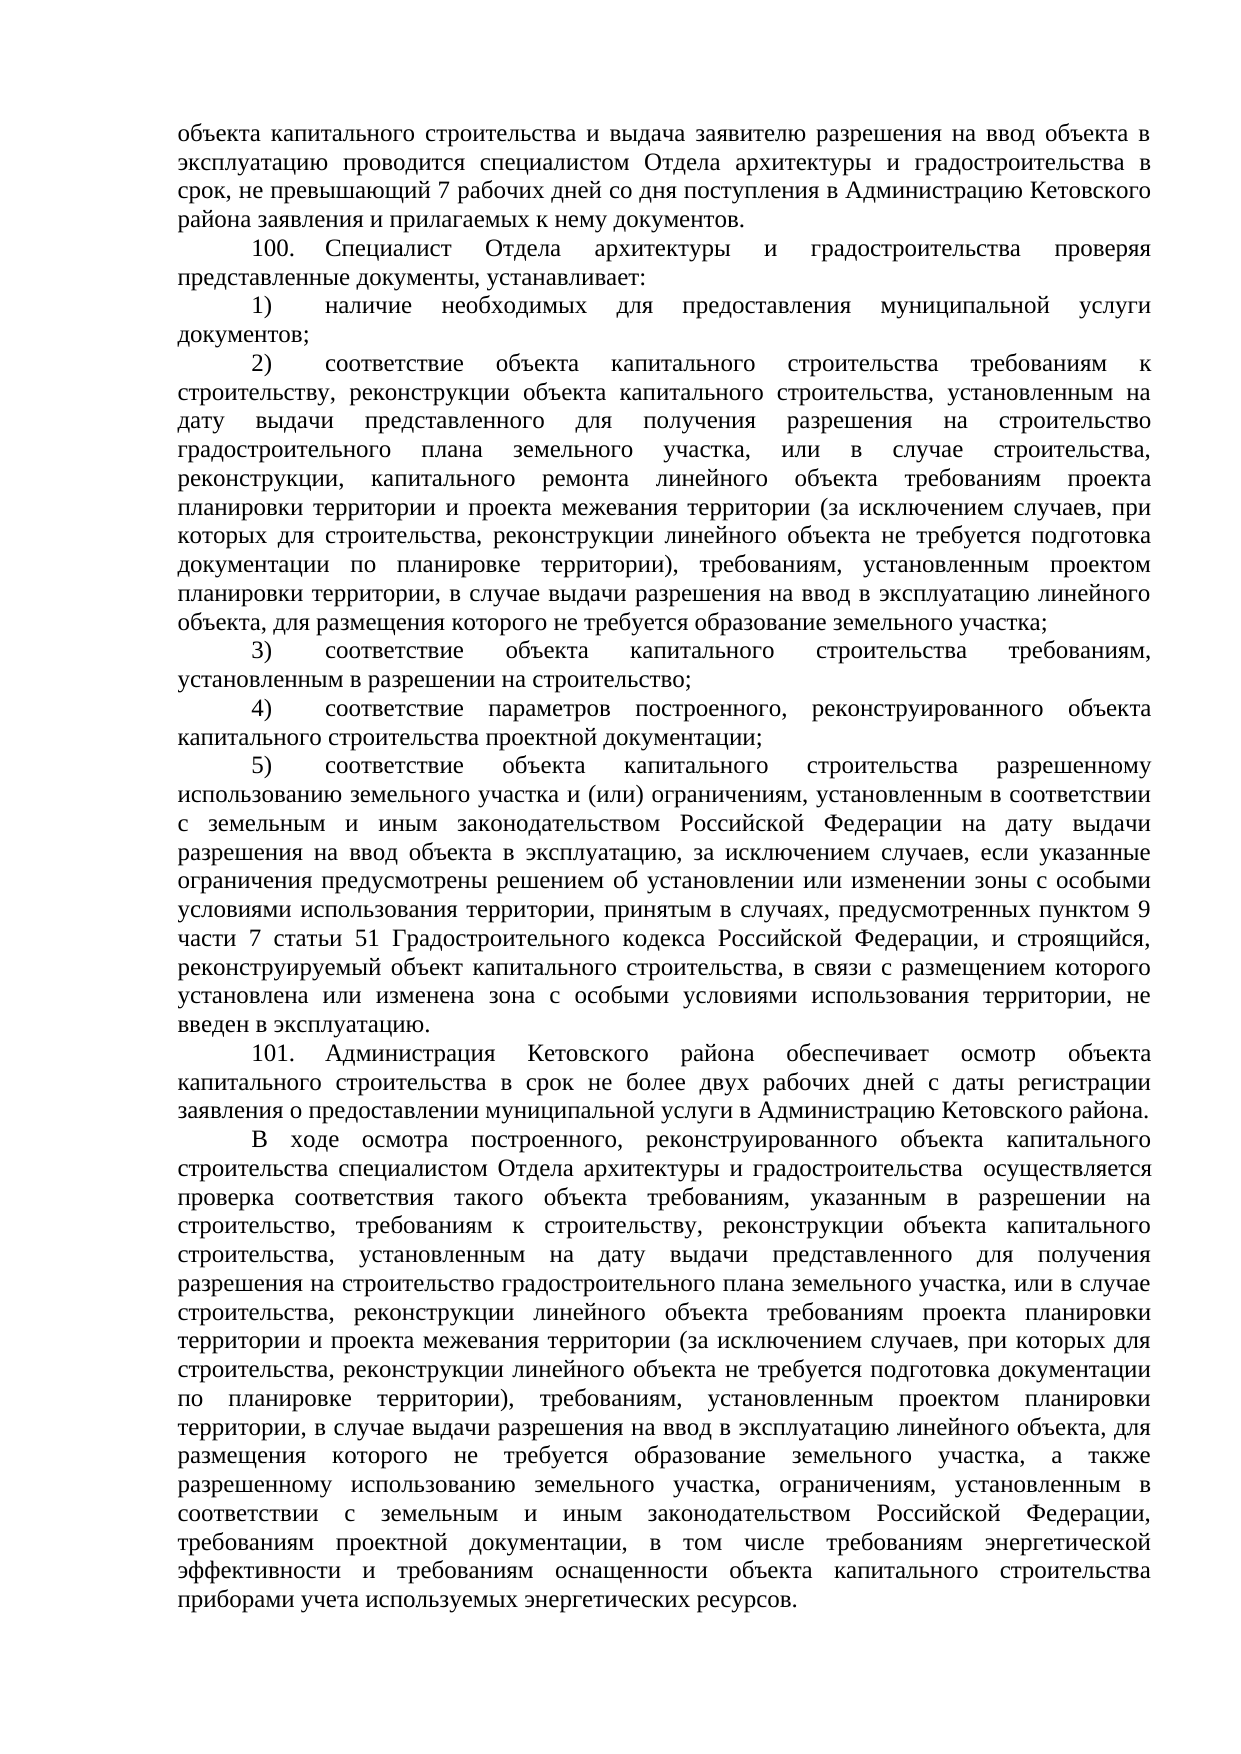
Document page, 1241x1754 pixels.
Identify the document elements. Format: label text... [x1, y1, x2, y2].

list соответствие объекта капитального строительства требованиям, установленным в разрешении на строительство; [177, 636, 1152, 693]
list соответствие параметров построенного, реконструированного объекта капитального строительства проектной документации; [177, 693, 1152, 751]
list Администрация Кетовского района обеспечивает осмотр объекта капитального строительства в срок не более двух рабочих дней с даты регистрации заявления о предоставлении муниципальной услуги в Администрацию Кетовского района. [177, 1038, 1152, 1124]
text В ходе осмотра построенного, реконструированного объекта капитального строительства специалистом Отдела архитектуры и градостроительства осуществляется проверка соответствия такого объекта требованиям, указанным в разрешении на строительство, требованиям к строительству, реконструкции объекта капитального строительства, установленным на дату выдачи представленного для получения разрешения на строительство градостроительного плана земельного участка, или в случае строительства, реконструкции линейного объекта требованиям проекта планировки территории и проекта межевания территории (за исключением случаев, при которых для строительства, реконструкции линейного объекта не требуется подготовка документации по планировке территории), требованиям, установленным проектом планировки территории, в случае выдачи разрешения на ввод в эксплуатацию линейного объекта, для размещения которого не требуется образование земельного участка, а также разрешенному использованию земельного участка, ограничениям, установленным в соответствии с земельным и иным законодательством Российской Федерации, требованиям проектной документации, в том числе требованиям энергетической эффективности и требованиям оснащенности объекта капитального строительства приборами учета используемых энергетических ресурсов. [177, 1124, 1152, 1613]
list Специалист Отдела архитектуры и градостроительства проверяя представленные документы, устанавливает: [177, 233, 1152, 291]
list соответствие объекта капитального строительства разрешенному использованию земельного участка и (или) ограничениям, установленным в соответствии с земельным и иным законодательством Российской Федерации на дату выдачи разрешения на ввод объекта в эксплуатацию, за исключением случаев, если указанные ограничения предусмотрены решением об установлении или изменении зоны с особыми условиями использования территории, принятым в случаях, предусмотренных пунктом 9 части 7 статьи 51 Градостроительного кодекса Российской Федерации, и строящийся, реконструируемый объект капитального строительства, в связи с размещением которого установлена или изменена зона с особыми условиями использования территории, не введен в эксплуатацию. [177, 751, 1152, 1038]
list наличие необходимых для предоставления муниципальной услуги документов; [177, 291, 1152, 348]
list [177, 118, 1152, 233]
list соответствие объекта капитального строительства требованиям к строительству, реконструкции объекта капитального строительства, установленным на дату выдачи представленного для получения разрешения на строительство градостроительного плана земельного участка, или в случае строительства, реконструкции, капитального ремонта линейного объекта требованиям проекта планировки территории и проекта межевания территории (за исключением случаев, при которых для строительства, реконструкции линейного объекта не требуется подготовка документации по планировке территории), требованиям, установленным проектом планировки территории, в случае выдачи разрешения на ввод в эксплуатацию линейного объекта, для размещения которого не требуется образование земельного участка; [177, 348, 1152, 636]
